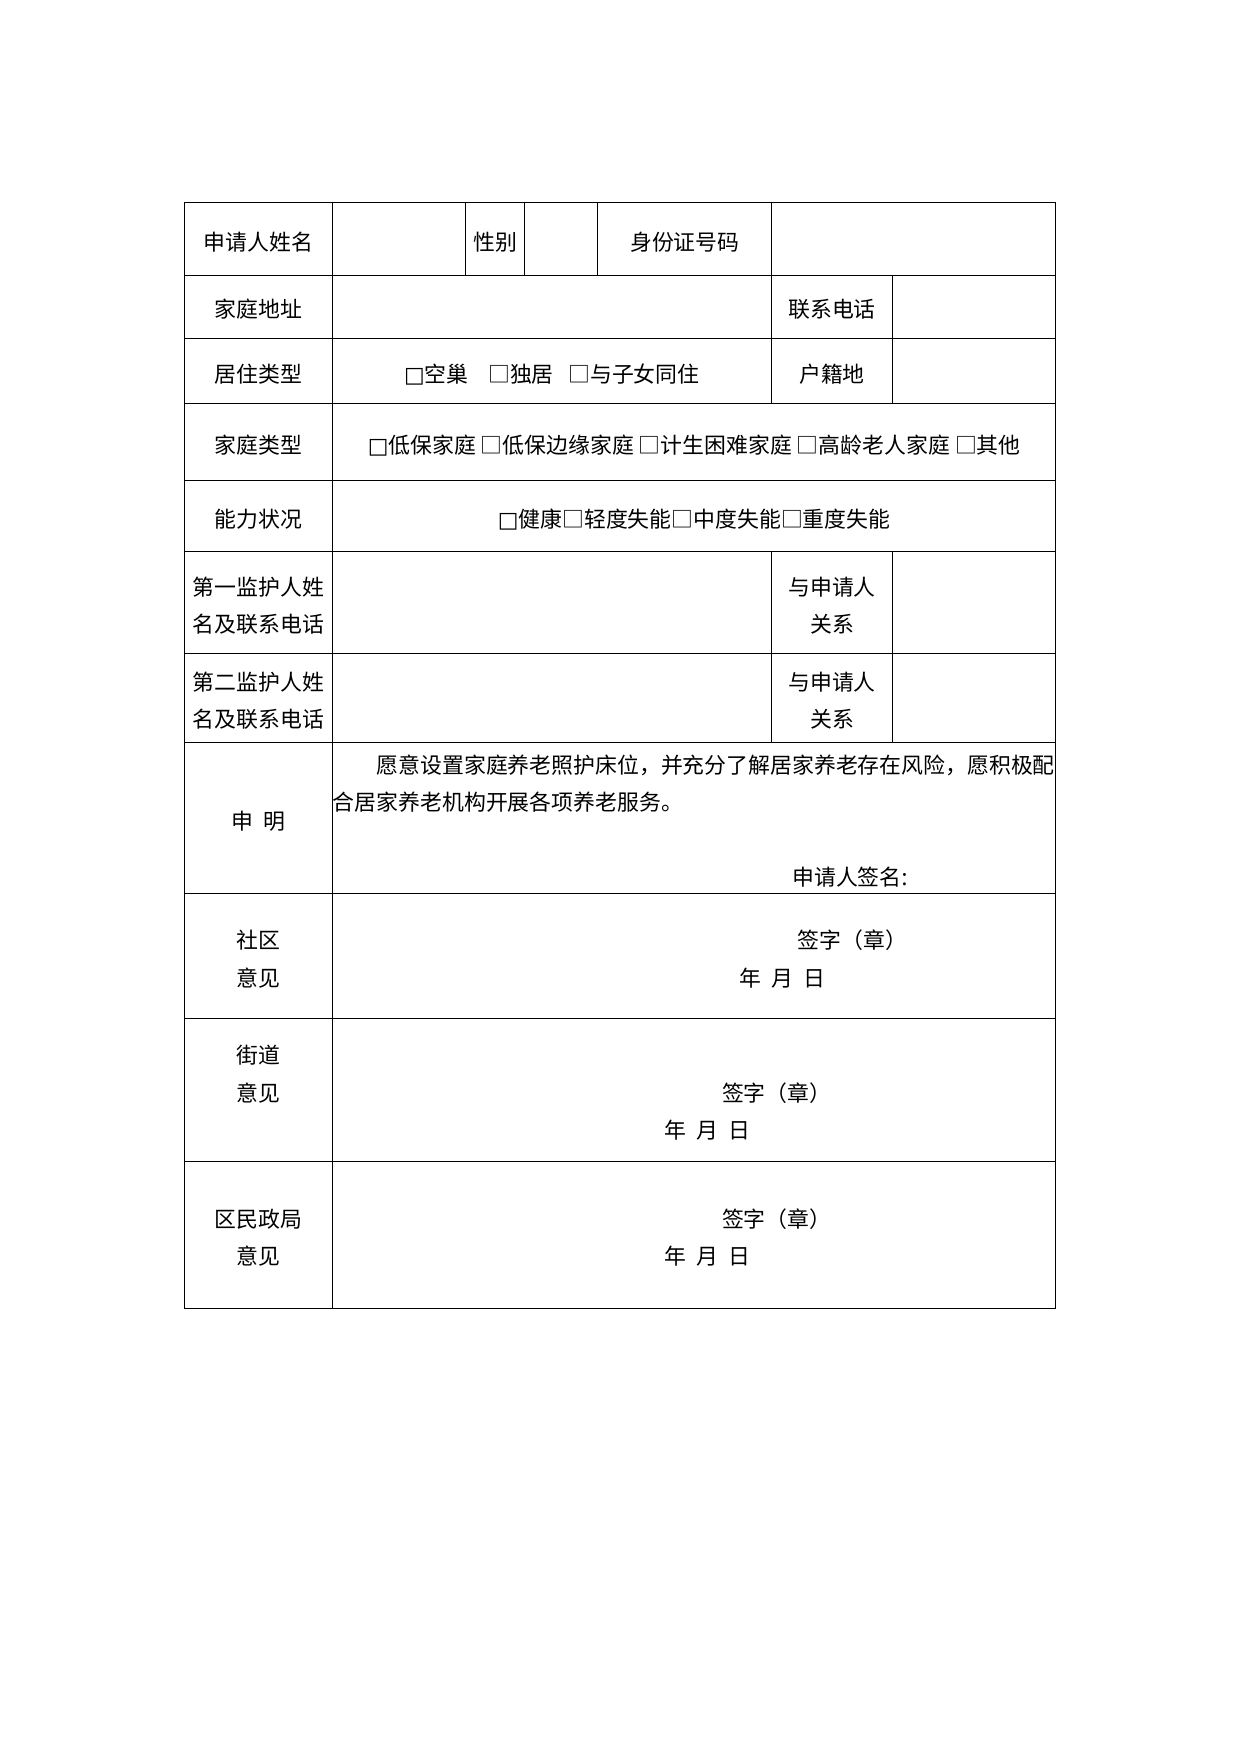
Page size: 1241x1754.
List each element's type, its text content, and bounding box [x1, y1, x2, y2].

table_cell 签字（章） 年 月 日 [333, 1019, 1055, 1161]
table_cell 联系电话 [772, 276, 892, 338]
table_cell 家庭类型 [185, 404, 332, 480]
table_cell 申 明 [185, 743, 332, 893]
table_cell □低保家庭 □低保边缘家庭 □计生困难家庭 □高龄老人家庭 □其他 [333, 404, 1055, 480]
table_cell 家庭地址 [185, 276, 332, 338]
table_header 身份证号码 [598, 203, 771, 274]
table_cell [333, 552, 771, 653]
table_header 性别 [466, 203, 524, 274]
table_cell 街道 意见 [185, 1019, 332, 1161]
table_cell 户籍地 [772, 339, 892, 403]
table_cell 居住类型 [185, 339, 332, 403]
table_cell 区民政局 意见 [185, 1162, 332, 1307]
table_cell 签字（章） 年 月 日 [333, 1162, 1055, 1307]
table_cell 与申请人 关系 [772, 552, 892, 653]
table_cell 第二监护人姓名及联系电话 [185, 654, 332, 742]
table_cell [893, 552, 1055, 653]
table_cell 与申请人 关系 [772, 654, 892, 742]
table_header [525, 203, 597, 274]
table_cell [893, 654, 1055, 742]
table_header 申请人姓名 [185, 203, 332, 274]
table_header [772, 203, 1055, 274]
table_cell 能力状况 [185, 481, 332, 551]
table_cell □健康□轻度失能□中度失能□重度失能 [333, 481, 1055, 551]
table_header [333, 203, 465, 274]
table_cell [893, 276, 1055, 338]
table_cell 签字（章） 年 月 日 [333, 894, 1055, 1018]
table_cell 愿意设置家庭养老照护床位，并充分了解居家养老存在风险，愿积极配合居家养老机构开展各项养老服务。 申请人签名: [333, 743, 1055, 893]
table_cell □空巢 □独居 □与子女同住 [333, 339, 771, 403]
table_cell 社区 意见 [185, 894, 332, 1018]
table_cell 第一监护人姓名及联系电话 [185, 552, 332, 653]
table_cell [333, 654, 771, 742]
table_cell [893, 339, 1055, 403]
table_cell [333, 276, 771, 338]
